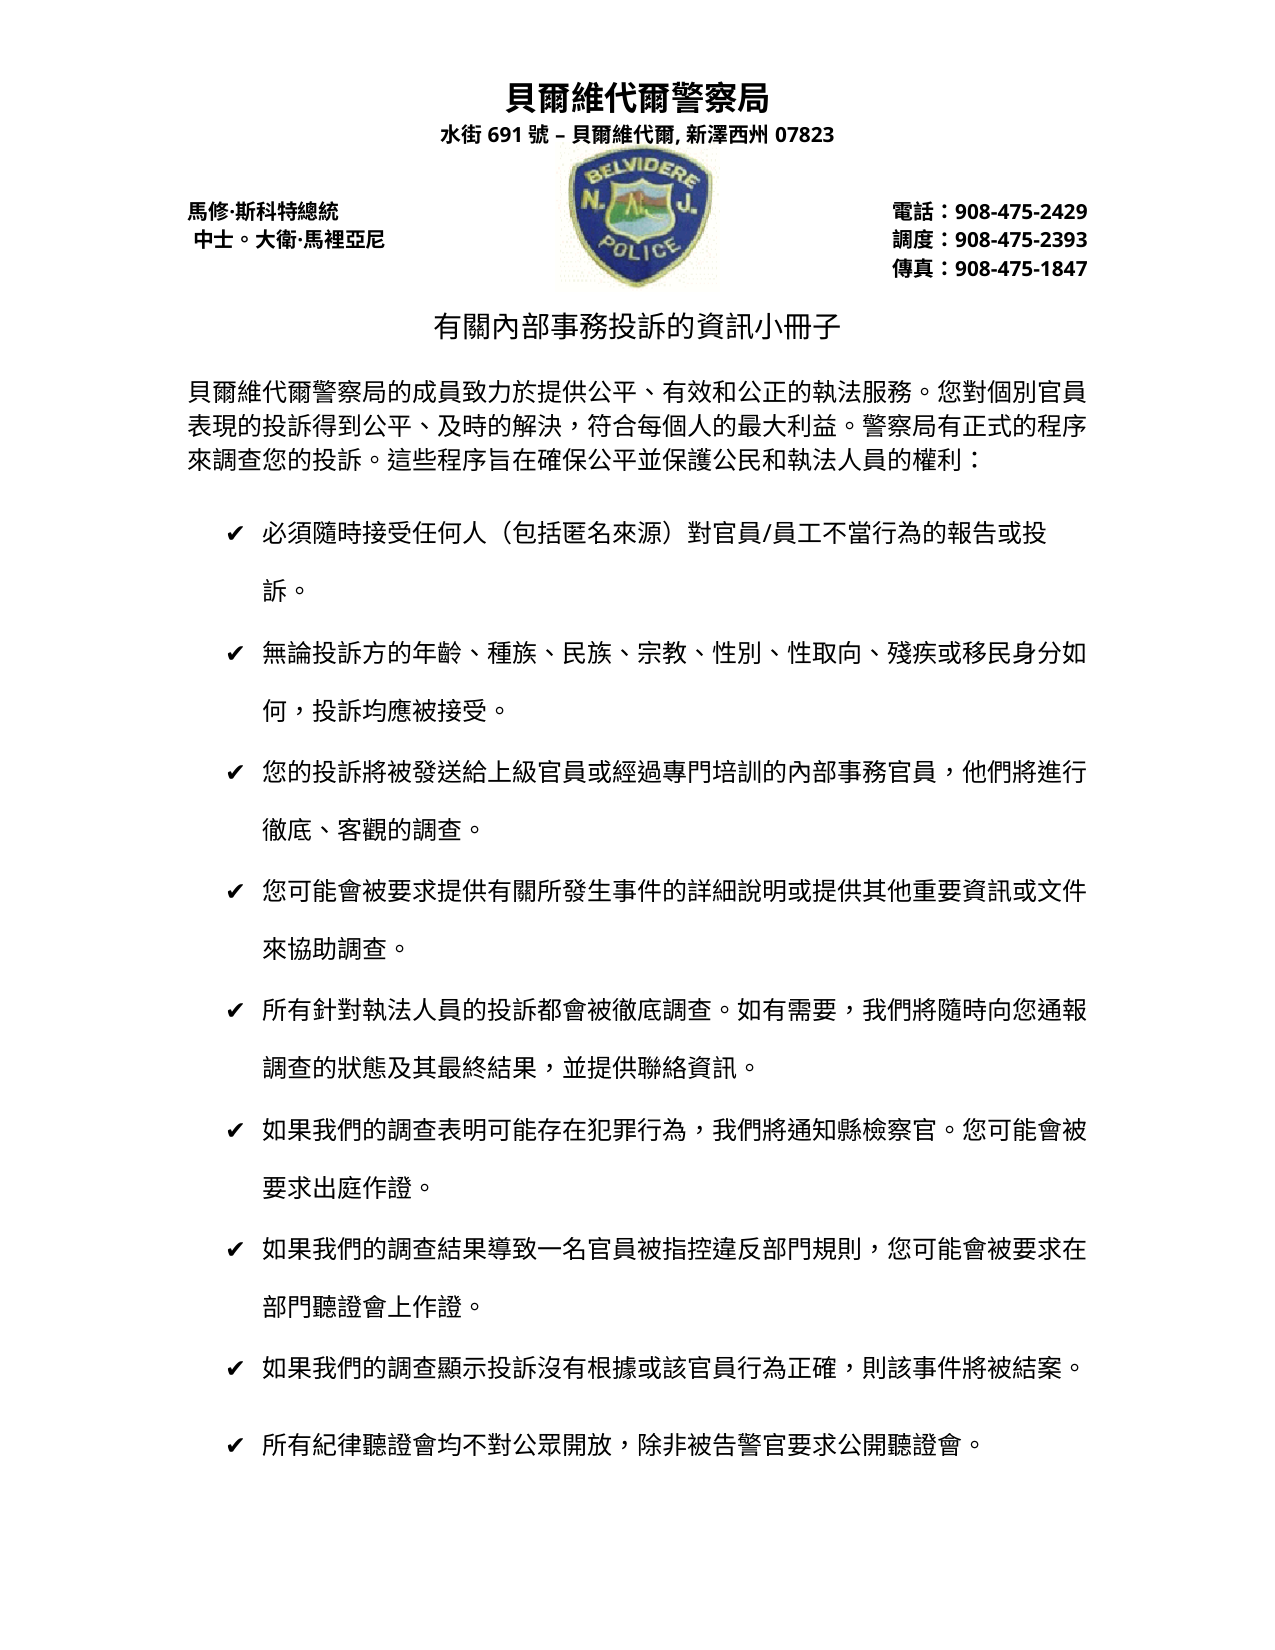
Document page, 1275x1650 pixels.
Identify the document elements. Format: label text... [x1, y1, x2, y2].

picture [555, 142, 720, 292]
list 必須隨時接受任何人（包括匿名來源）對官員/員工不當行為的報告或投訴。 [225, 506, 1087, 608]
text 貝爾維代爾警察局的成員致力於提供公平、有效和公正的執法服務。您對個別官員表現的投訴得到公平、及時的解決，符合每個人的最大利益。警察局有正式的程序來調查您的投訴。這些程序旨在確保公平並保護公民和執法人員的權利： [187, 375, 1087, 477]
list 無論投訴方的年齡、種族、民族、宗教、性別、性取向、殘疾或移民身分如何，投訴均應被接受。 [225, 625, 1087, 727]
list 如果我們的調查顯示投訴沒有根據或該官員行為正確，則該事件將被結案。 [225, 1341, 1087, 1392]
list 所有紀律聽證會均不對公眾開放，除非被告警官要求公開聽證會。 [225, 1417, 1087, 1469]
list 如果我們的調查表明可能存在犯罪行為，我們將通知縣檢察官。您可能會被要求出庭作證。 [225, 1102, 1087, 1204]
list 所有針對執法人員的投訴都會被徹底調查。如有需要，我們將隨時向您通報調查的狀態及其最終結果，並提供聯絡資訊。 [225, 983, 1087, 1085]
list 您可能會被要求提供有關所發生事件的詳細說明或提供其他重要資訊或文件來協助調查。 [225, 863, 1087, 966]
list 您的投訴將被發送給上級官員或經過專門培訓的內部事務官員，他們將進行徹底、客觀的調查。 [225, 744, 1087, 847]
list 如果我們的調查結果導致一名官員被指控違反部門規則，您可能會被要求在部門聽證會上作證。 [225, 1221, 1087, 1324]
text 有關內部事務投訴的資訊小冊子 [187, 306, 1087, 346]
